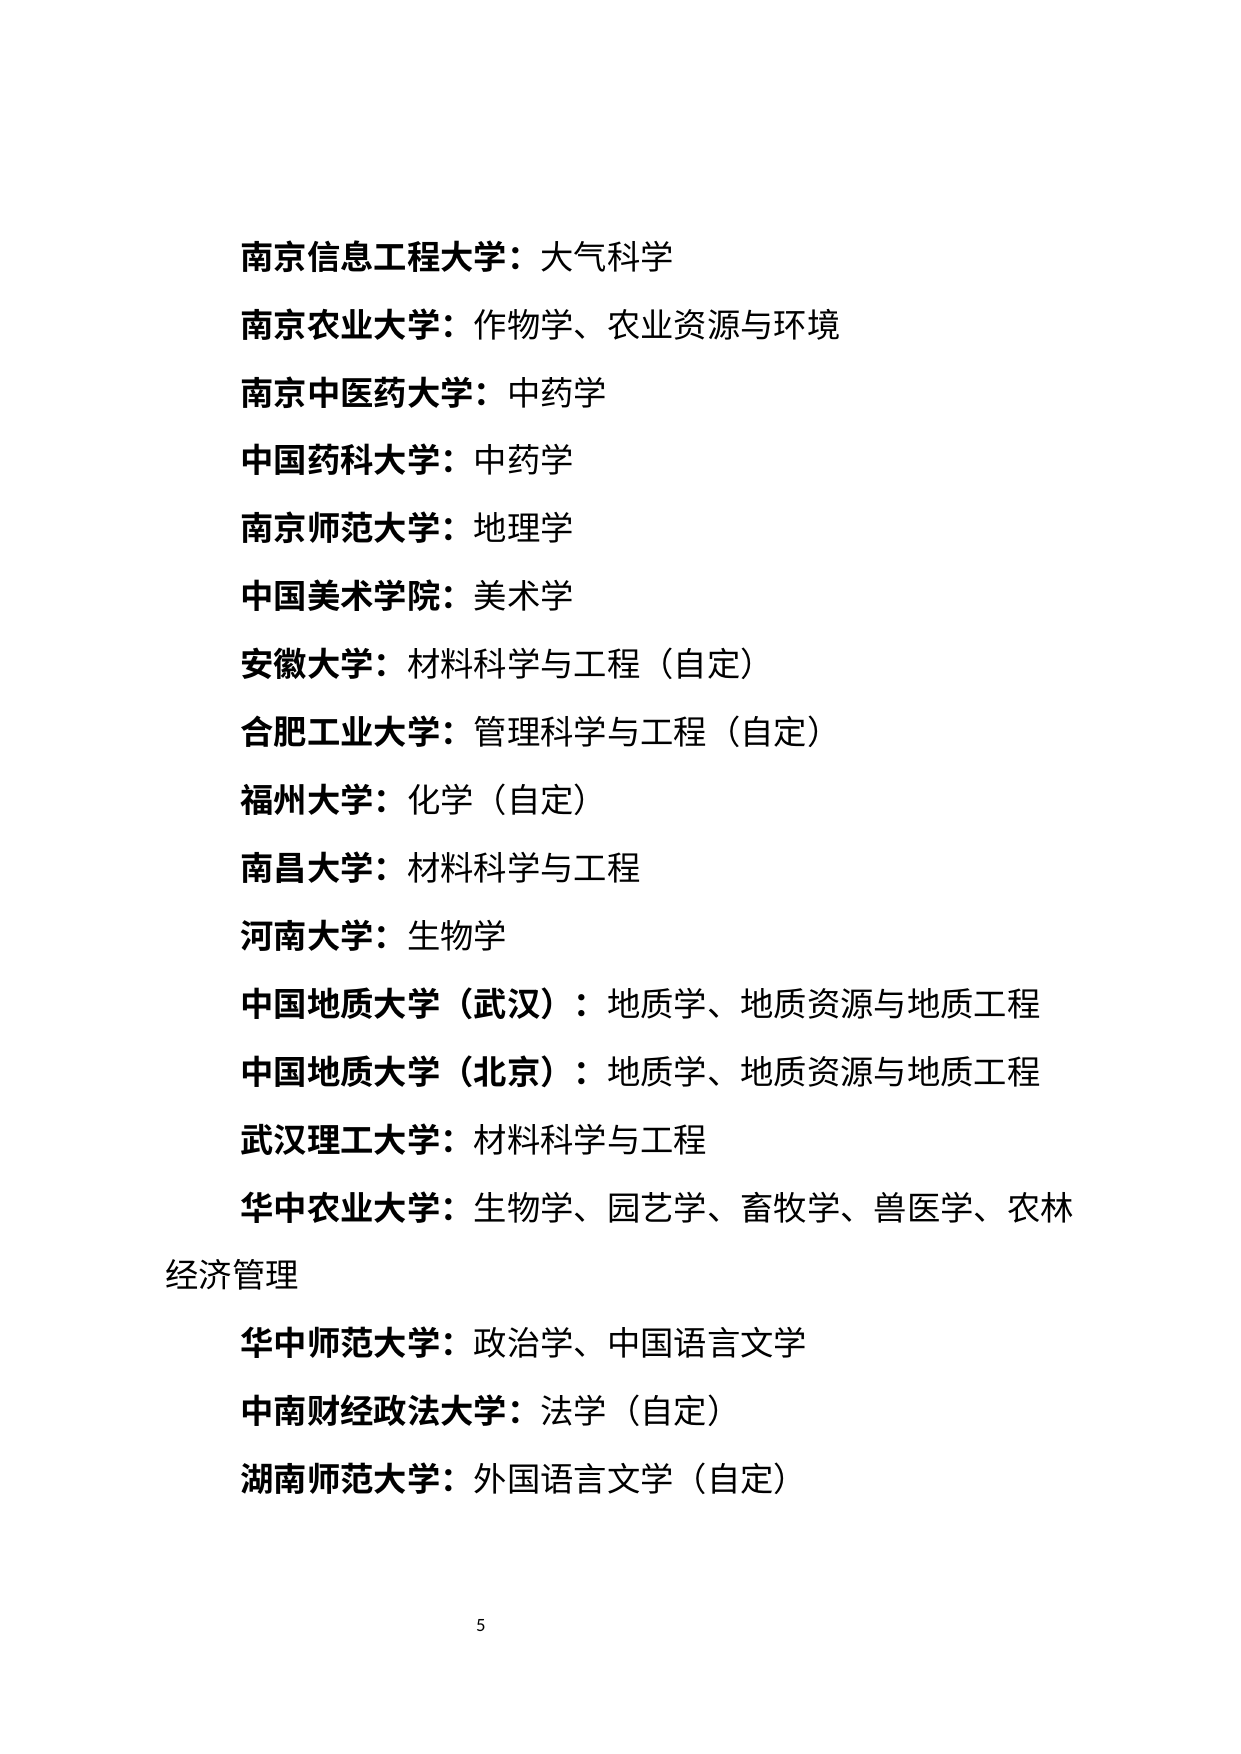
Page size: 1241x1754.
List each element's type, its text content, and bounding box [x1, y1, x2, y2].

text 南京信息工程大学：大气科学 [165, 221, 1087, 289]
text 南昌大学：材料科学与工程 [165, 832, 1087, 900]
text 南京农业大学：作物学、农业资源与环境 [165, 289, 1087, 357]
text 中国药科大学：中药学 [165, 424, 1087, 492]
text 中国地质大学（北京）：地质学、地质资源与地质工程 [165, 1036, 1087, 1104]
text 中南财经政法大学：法学（自定） [165, 1375, 1087, 1443]
text 河南大学：生物学 [165, 900, 1087, 968]
text 合肥工业大学：管理科学与工程（自定） [165, 696, 1087, 764]
text 福州大学：化学（自定） [165, 764, 1087, 832]
text 南京师范大学：地理学 [165, 492, 1087, 560]
text 南京中医药大学：中药学 [165, 357, 1087, 424]
text 安徽大学：材料科学与工程（自定） [165, 628, 1087, 696]
text 武汉理工大学：材料科学与工程 [165, 1104, 1087, 1172]
text 华中师范大学：政治学、中国语言文学 [165, 1307, 1087, 1375]
text 华中农业大学：生物学、园艺学、畜牧学、兽医学、农林经济管理 [165, 1172, 1087, 1307]
text 湖南师范大学：外国语言文学（自定） [165, 1443, 1087, 1511]
text 中国美术学院：美术学 [165, 560, 1087, 628]
text 中国地质大学（武汉）：地质学、地质资源与地质工程 [165, 968, 1087, 1036]
